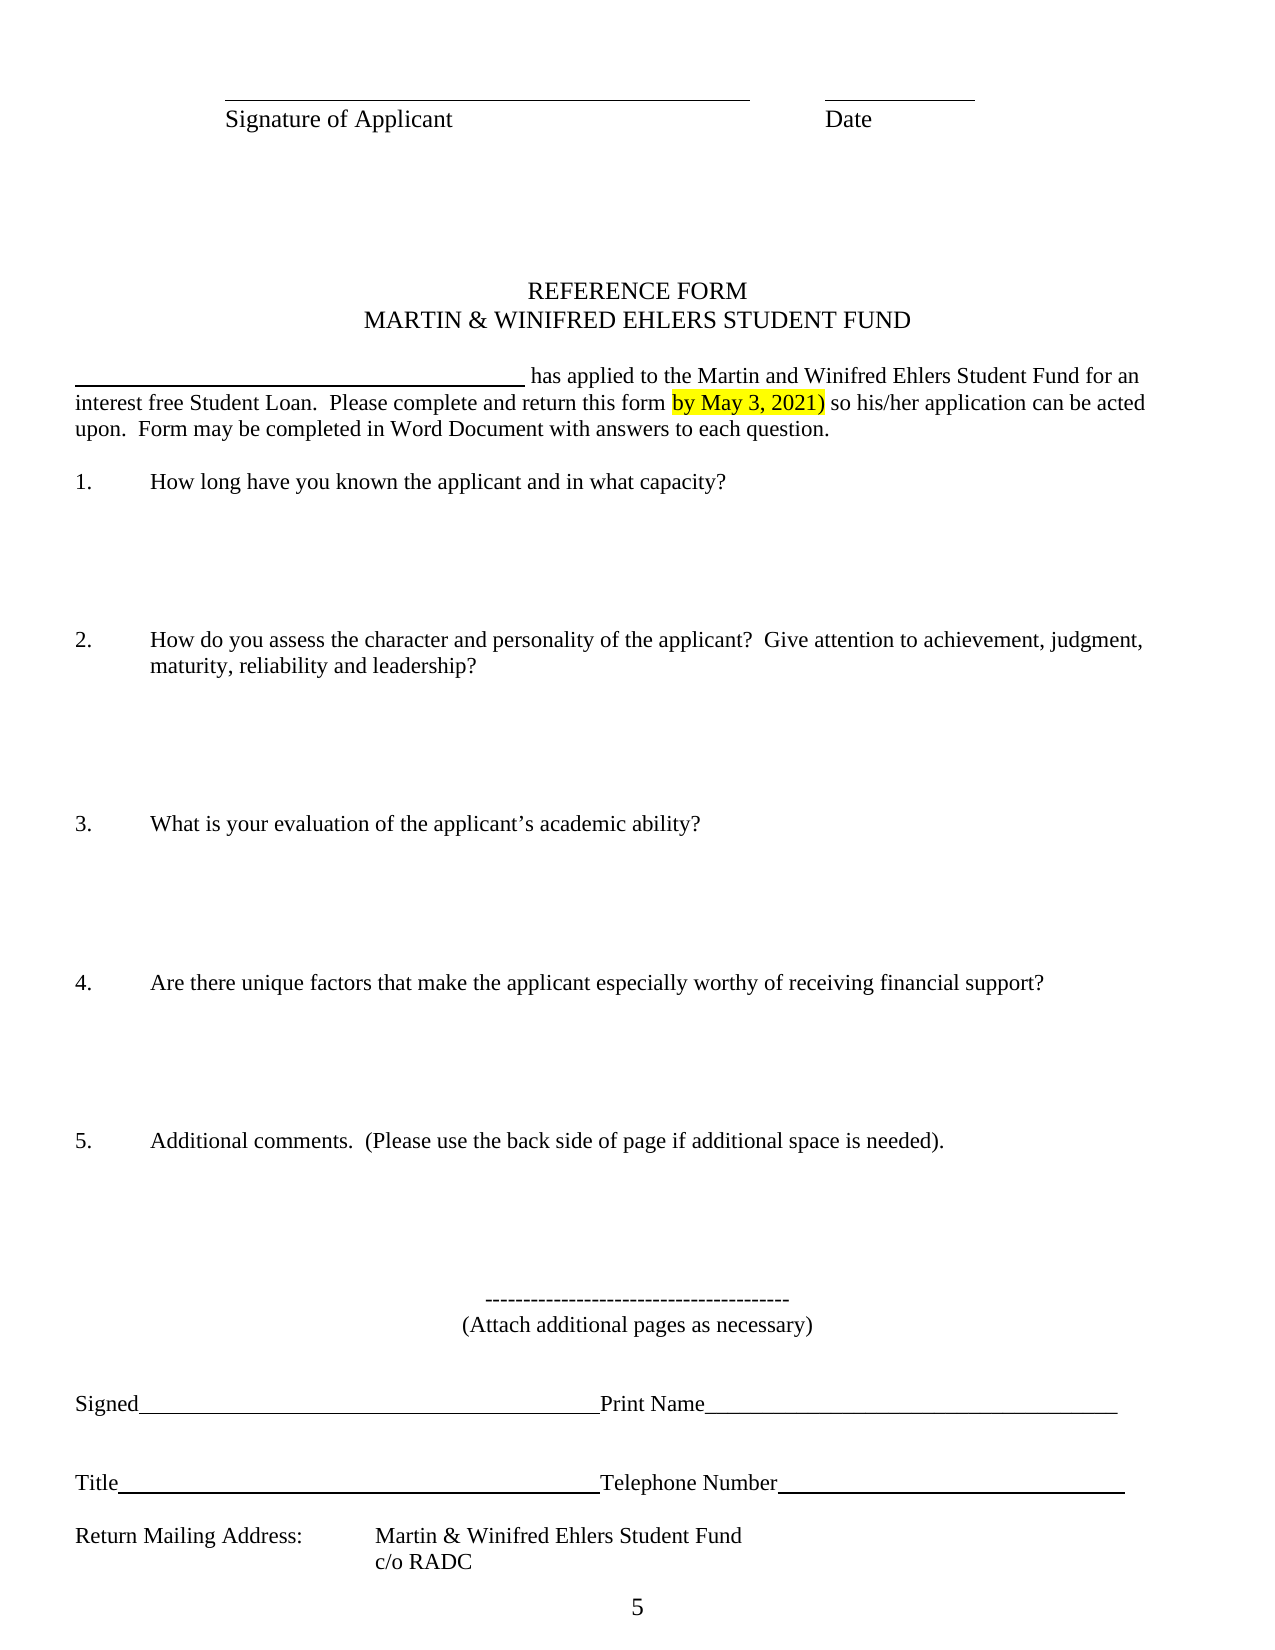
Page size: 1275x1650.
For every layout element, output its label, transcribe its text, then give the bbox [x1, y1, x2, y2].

text Return Mailing Address: Martin & Winifred Ehlers Student Fund [75, 1522, 1200, 1548]
text Signature of Applicant Date [75, 104, 1200, 132]
text ---------------------------------------- [75, 1285, 1200, 1311]
text MARTIN & WINIFRED EHLERS STUDENT FUND [75, 305, 1200, 334]
text Signed Print Name____________________________________ [75, 1390, 1200, 1417]
text REFERENCE FORM [75, 276, 1200, 305]
text (Attach additional pages as necessary) [75, 1311, 1200, 1338]
text 3. What is your evaluation of the applicant’s academic ability? [75, 811, 1200, 837]
text c/o RADC [75, 1548, 1200, 1575]
text Title Telephone Number [75, 1469, 1200, 1496]
text 4. Are there unique factors that make the applicant especially worthy of receiving financial support? [75, 969, 1200, 995]
text 1. How long have you known the applicant and in what capacity? [75, 468, 1200, 494]
text 2. How do you assess the character and personality of the applicant? Give attention to achievement, judgment, maturity, reliability and leadership? [75, 626, 1200, 679]
text 5. Additional comments. (Please use the back side of page if additional space is needed). [75, 1127, 1200, 1153]
text has applied to the Martin and Winifred Ehlers Student Fund for an interest free Student Loan. Please complete and return this form by May 3, 2021) so his/her application can be acted upon. Form may be completed in Word Document with answers to each question. [75, 362, 1200, 442]
